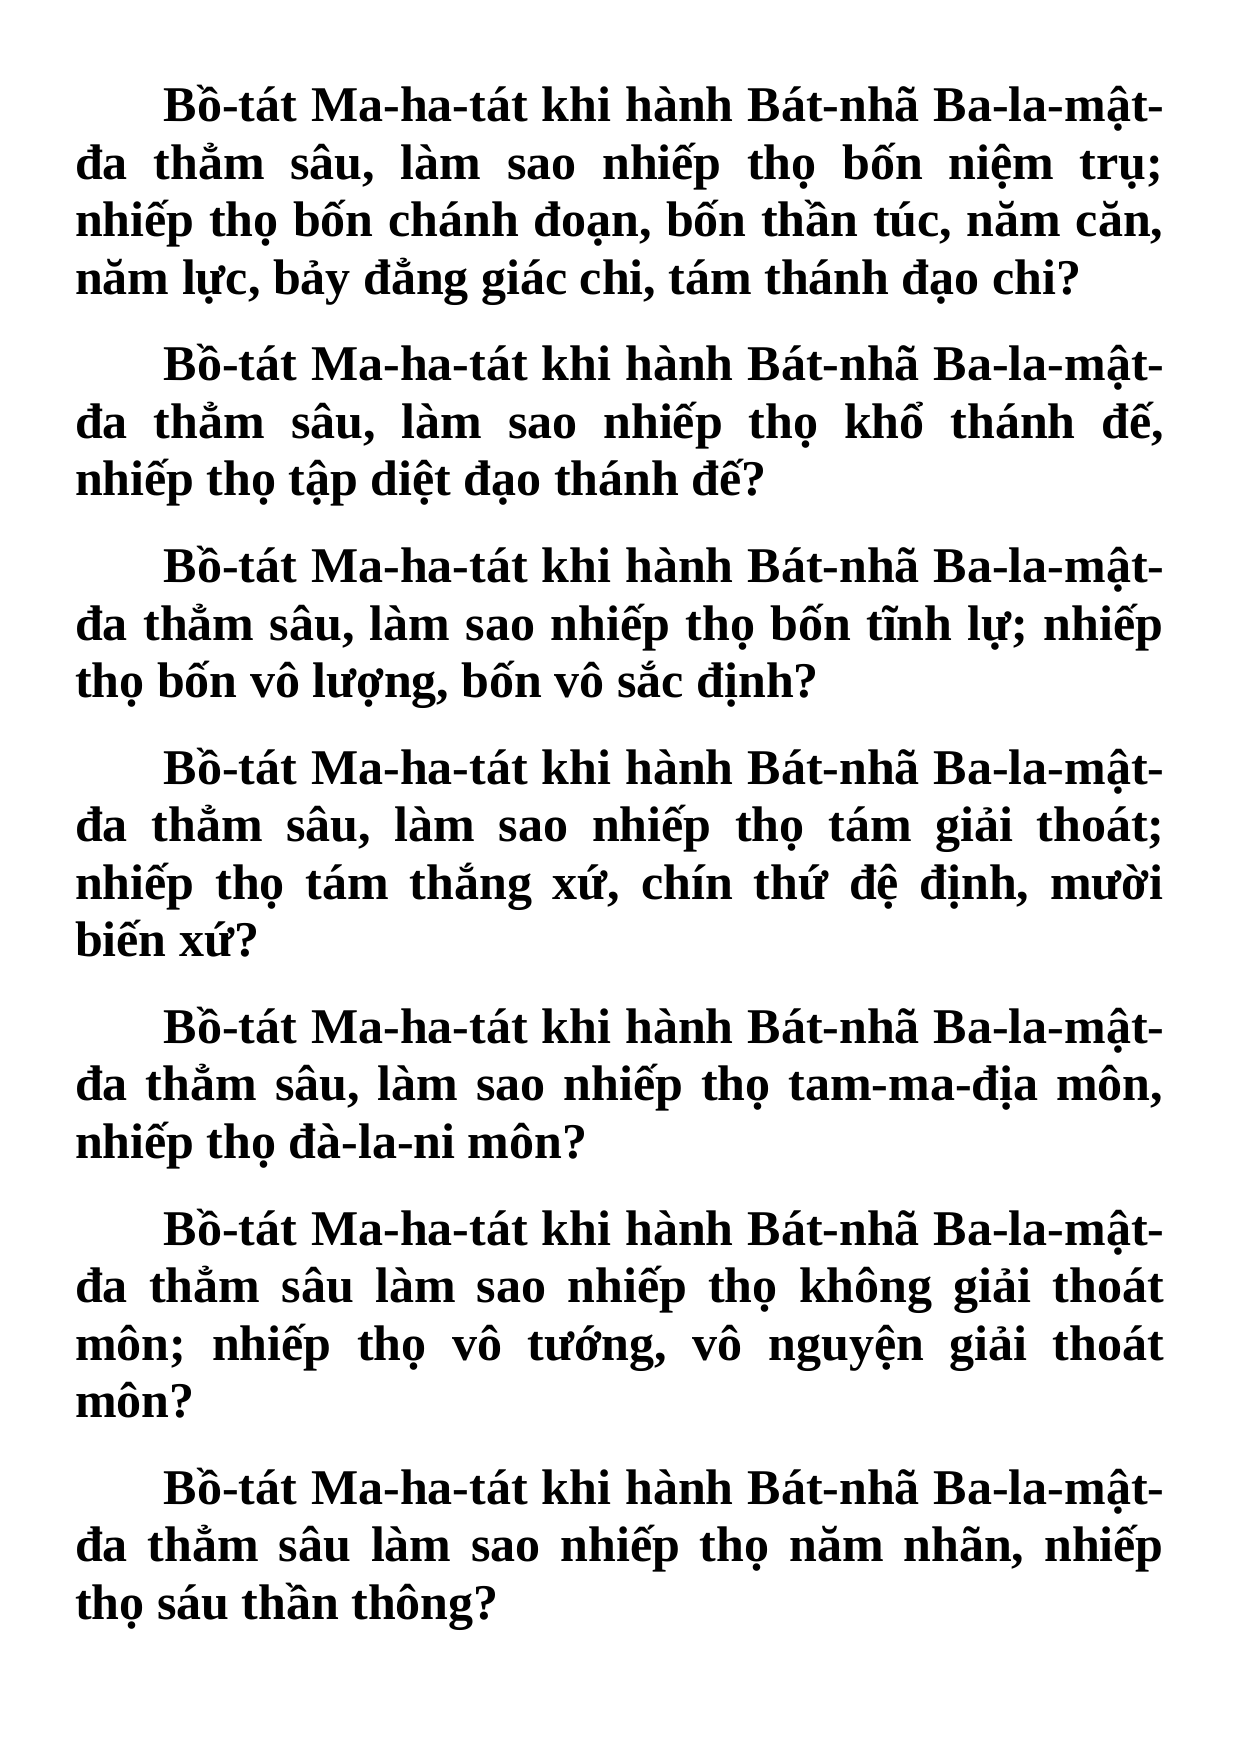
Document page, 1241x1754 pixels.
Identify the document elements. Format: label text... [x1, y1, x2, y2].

text Bồ-tát Ma-ha-tát khi hành Bát-nhã Ba-la-mật-đa thẳm sâu, làm sao nhiếp thọ tám giải thoát; nhiếp thọ tám thắng xứ, chín thứ đệ định, mười biến xứ? [75, 737, 1165, 967]
text Bồ-tát Ma-ha-tát khi hành Bát-nhã Ba-la-mật-đa thẳm sâu, làm sao nhiếp thọ tam-ma-địa môn, nhiếp thọ đà-la-ni môn? [75, 997, 1165, 1169]
text Bồ-tát Ma-ha-tát khi hành Bát-nhã Ba-la-mật-đa thẳm sâu làm sao nhiếp thọ không giải thoát môn; nhiếp thọ vô tướng, vô nguyện giải thoát môn? [75, 1198, 1165, 1428]
text Bồ-tát Ma-ha-tát khi hành Bát-nhã Ba-la-mật-đa thẳm sâu, làm sao nhiếp thọ bốn tĩnh lự; nhiếp thọ bốn vô lượng, bốn vô sắc định? [75, 536, 1165, 708]
text Bồ-tát Ma-ha-tát khi hành Bát-nhã Ba-la-mật-đa thẳm sâu làm sao nhiếp thọ năm nhãn, nhiếp thọ sáu thần thông? [75, 1457, 1165, 1630]
text Bồ-tát Ma-ha-tát khi hành Bát-nhã Ba-la-mật-đa thẳm sâu, làm sao nhiếp thọ khổ thánh đế, nhiếp thọ tập diệt đạo thánh đế? [75, 334, 1165, 507]
text Bồ-tát Ma-ha-tát khi hành Bát-nhã Ba-la-mật-đa thẳm sâu, làm sao nhiếp thọ bốn niệm trụ; nhiếp thọ bốn chánh đoạn, bốn thần túc, năm căn, năm lực, bảy đẳng giác chi, tám thánh đạo chi? [75, 75, 1165, 305]
